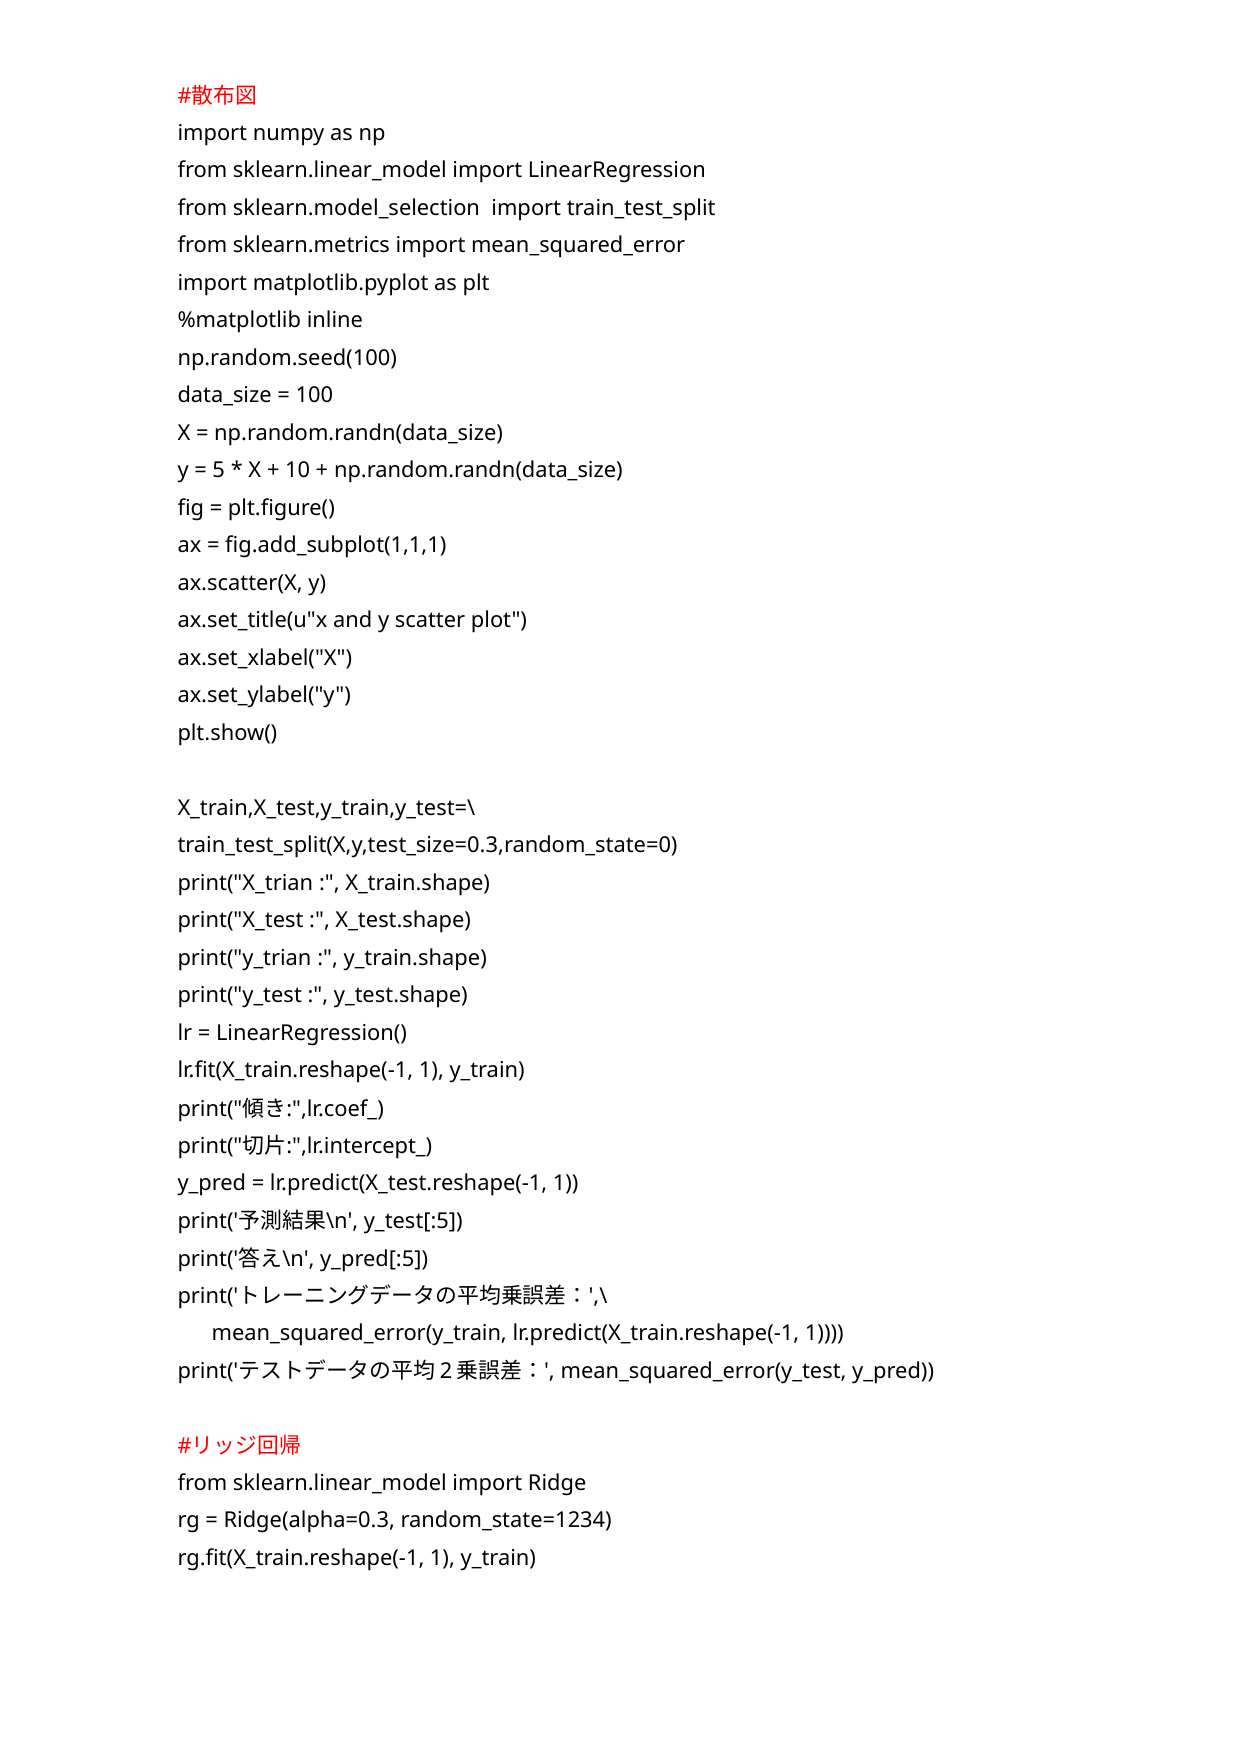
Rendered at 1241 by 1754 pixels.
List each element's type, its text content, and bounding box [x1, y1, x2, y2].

text ax.scatter(X, y) [177, 563, 1063, 600]
text mean_squared_error(y_train, lr.predict(X_train.reshape(-1, 1)))) [177, 1313, 1063, 1350]
text print('テストデータの平均2乗誤差：', mean_squared_error(y_test, y_pred)) [177, 1350, 1063, 1388]
text plt.show() [177, 713, 1063, 750]
text %matplotlib inline [177, 300, 1063, 338]
text import matplotlib.pyplot as plt [177, 263, 1063, 300]
text from sklearn.metrics import mean_squared_error [177, 225, 1063, 263]
text print("傾き:",lr.coef_) [177, 1088, 1063, 1125]
text from sklearn.linear_model import LinearRegression [177, 150, 1063, 188]
text ax.set_title(u"x and y scatter plot") [177, 600, 1063, 638]
text print("切片:",lr.intercept_) [177, 1125, 1063, 1163]
text y = 5 * X + 10 + np.random.randn(data_size) [177, 450, 1063, 488]
text rg = Ridge(alpha=0.3, random_state=1234) [177, 1500, 1063, 1538]
text print('予測結果\n', y_test[:5]) [177, 1200, 1063, 1238]
text X = np.random.randn(data_size) [177, 413, 1063, 450]
text import numpy as np [177, 113, 1063, 150]
text print("X_trian :", X_train.shape) [177, 863, 1063, 900]
text print("X_test :", X_test.shape) [177, 900, 1063, 938]
text lr = LinearRegression() [177, 1013, 1063, 1050]
text np.random.seed(100) [177, 338, 1063, 375]
text print('答え\n', y_pred[:5]) [177, 1238, 1063, 1275]
text X_train,X_test,y_train,y_test=\ [177, 788, 1063, 825]
text ax.set_ylabel("y") [177, 675, 1063, 713]
text ax = fig.add_subplot(1,1,1) [177, 525, 1063, 563]
text ax.set_xlabel("X") [177, 638, 1063, 675]
text from sklearn.model_selection import train_test_split [177, 188, 1063, 225]
text y_pred = lr.predict(X_test.reshape(-1, 1)) [177, 1163, 1063, 1200]
text #散布図 [177, 75, 1063, 113]
text print("y_test :", y_test.shape) [177, 975, 1063, 1013]
text print('トレーニングデータの平均乗誤差：',\ [177, 1275, 1063, 1313]
text from sklearn.linear_model import Ridge [177, 1463, 1063, 1500]
text lr.fit(X_train.reshape(-1, 1), y_train) [177, 1050, 1063, 1088]
text train_test_split(X,y,test_size=0.3,random_state=0) [177, 825, 1063, 863]
text fig = plt.figure() [177, 488, 1063, 525]
text print("y_trian :", y_train.shape) [177, 938, 1063, 975]
text data_size = 100 [177, 375, 1063, 413]
text rg.fit(X_train.reshape(-1, 1), y_train) [177, 1538, 1063, 1575]
text #リッジ回帰 [177, 1425, 1063, 1463]
